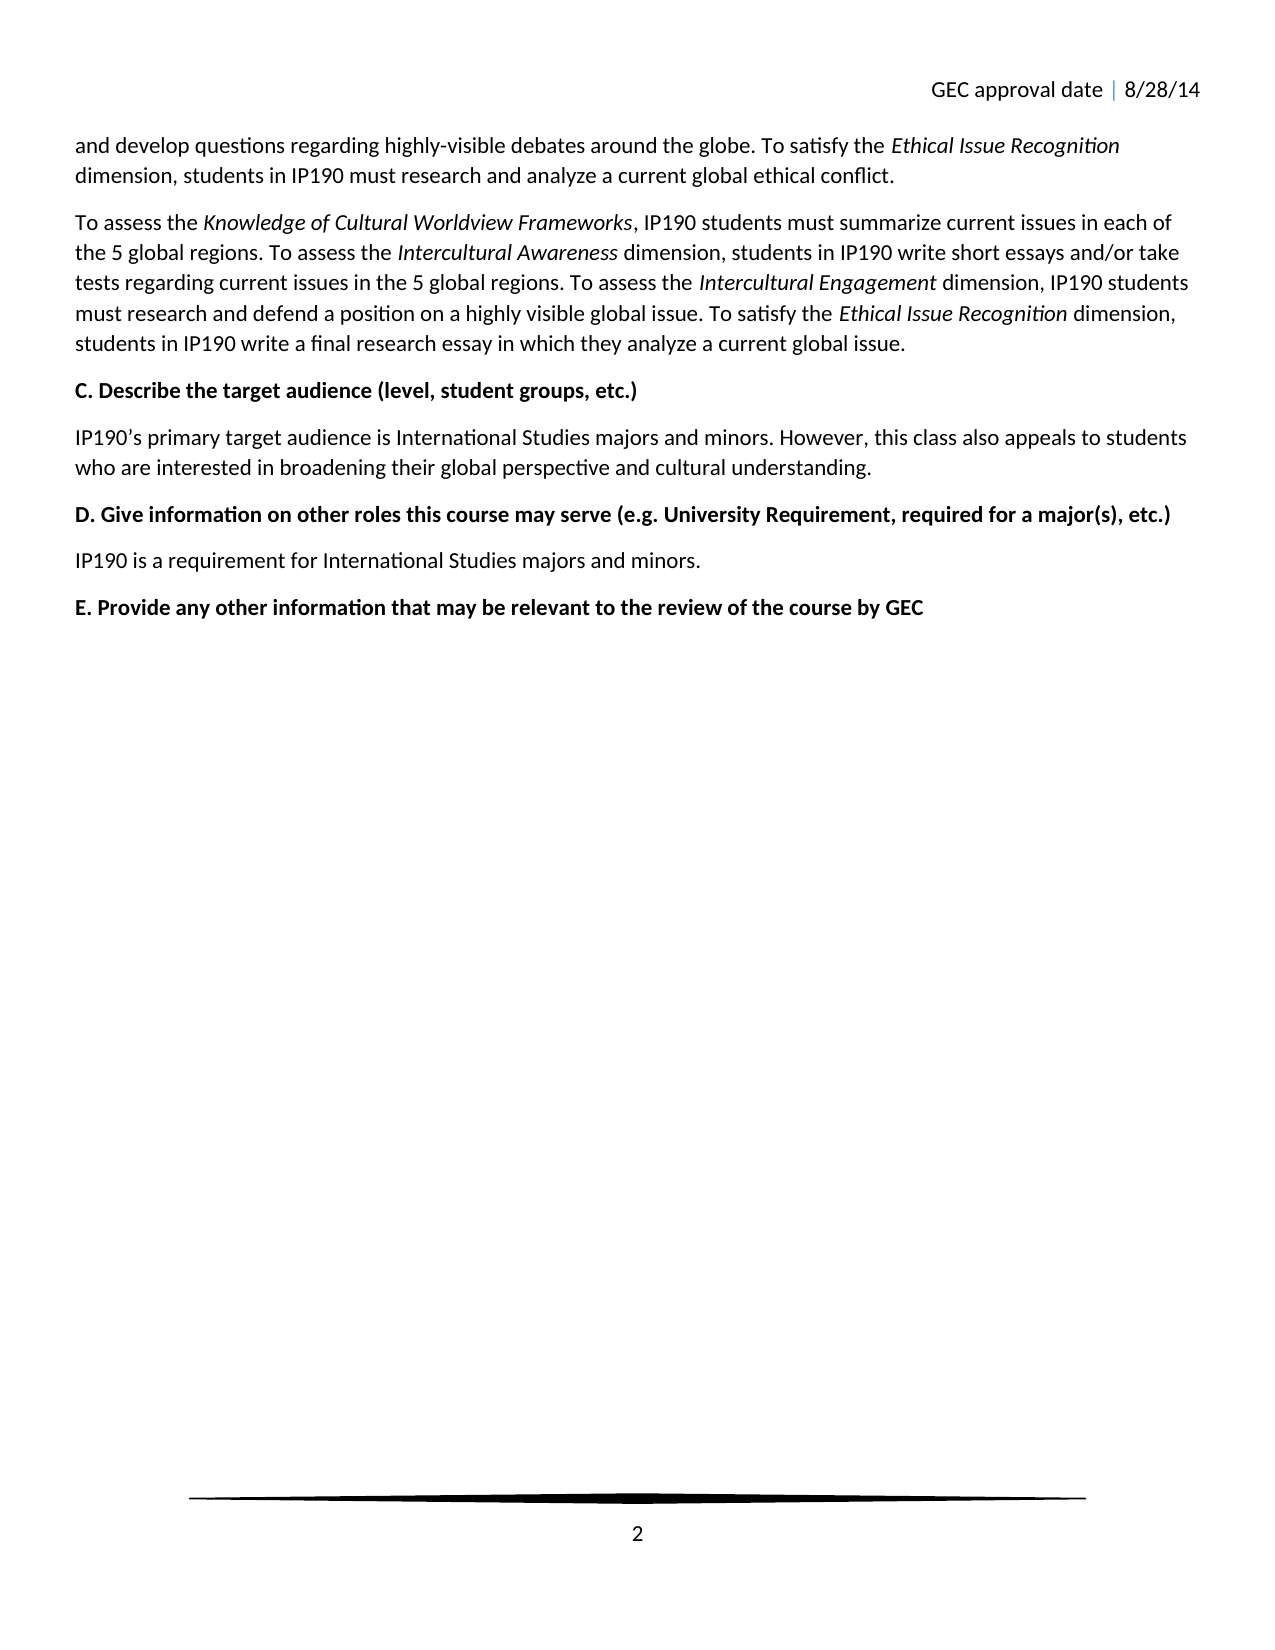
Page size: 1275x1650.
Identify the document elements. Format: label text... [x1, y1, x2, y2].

text C. Describe the target audience (level, student groups, etc.) [75, 376, 1200, 404]
text To assess the Knowledge of Cultural Worldview Frameworks, IP190 students must summarize current issues in each of the 5 global regions. To assess the Intercultural Awareness dimension, students in IP190 write short essays and/or take tests regarding current issues in the 5 global regions. To assess the Intercultural Engagement dimension, IP190 students must research and defend a position on a highly visible global issue. To satisfy the Ethical Issue Recognition dimension, students in IP190 write a final research essay in which they analyze a current global issue. [75, 208, 1200, 357]
text IP190 is a requirement for International Studies majors and minors. [75, 547, 1200, 575]
text E. Provide any other information that may be relevant to the review of the course by GEC [75, 593, 1200, 622]
text D. Give information on other roles this course may serve (e.g. University Requirement, required for a major(s), etc.) [75, 500, 1200, 528]
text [75, 131, 1200, 189]
text IP190’s primary target audience is International Studies majors and minors. However, this class also appeals to students who are interested in broadening their global perspective and cultural understanding. [75, 423, 1200, 481]
